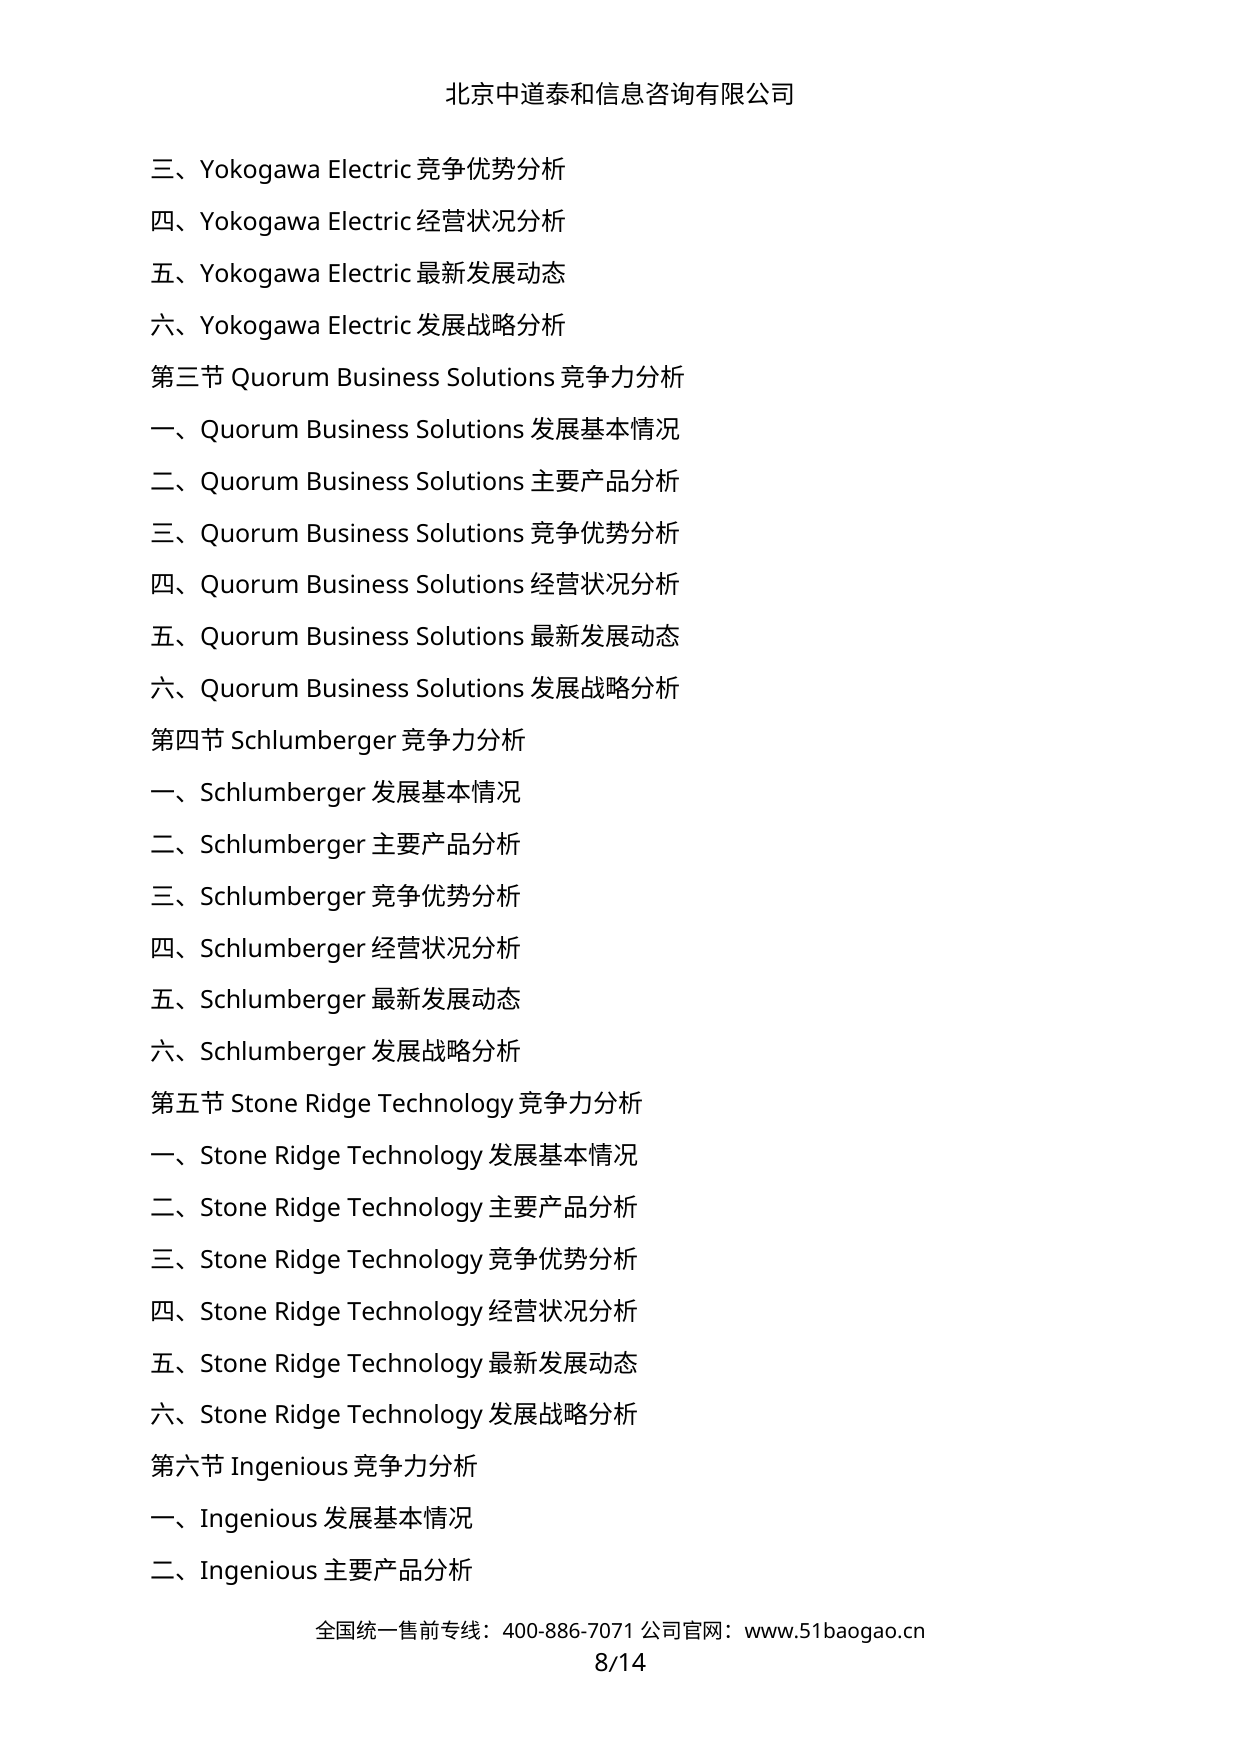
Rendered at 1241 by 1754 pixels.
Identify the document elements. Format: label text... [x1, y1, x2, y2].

text 五、Stone Ridge Technology最新发展动态 [150, 1343, 1090, 1379]
text 三、Stone Ridge Technology竞争优势分析 [150, 1239, 1090, 1276]
text 第四节 Schlumberger竞争力分析 [150, 721, 1090, 757]
text 二、Stone Ridge Technology主要产品分析 [150, 1187, 1090, 1224]
text 四、Yokogawa Electric经营状况分析 [150, 202, 1090, 238]
text 第五节 Stone Ridge Technology竞争力分析 [150, 1084, 1090, 1120]
text 二、Schlumberger主要产品分析 [150, 824, 1090, 861]
text 一、Schlumberger发展基本情况 [150, 772, 1090, 809]
text 四、Stone Ridge Technology经营状况分析 [150, 1291, 1090, 1327]
text 二、Ingenious主要产品分析 [150, 1551, 1090, 1587]
text 三、Yokogawa Electric竞争优势分析 [150, 150, 1090, 186]
text 六、Quorum Business Solutions发展战略分析 [150, 669, 1090, 705]
text 一、Quorum Business Solutions发展基本情况 [150, 409, 1090, 446]
text 一、Ingenious发展基本情况 [150, 1499, 1090, 1535]
text 六、Yokogawa Electric发展战略分析 [150, 306, 1090, 342]
text 五、Yokogawa Electric最新发展动态 [150, 254, 1090, 290]
text 六、Stone Ridge Technology发展战略分析 [150, 1395, 1090, 1431]
text 一、Stone Ridge Technology发展基本情况 [150, 1136, 1090, 1172]
text 三、Quorum Business Solutions竞争优势分析 [150, 513, 1090, 549]
text 四、Schlumberger经营状况分析 [150, 928, 1090, 964]
text 第三节 Quorum Business Solutions竞争力分析 [150, 357, 1090, 394]
text 三、Schlumberger竞争优势分析 [150, 876, 1090, 912]
text 五、Schlumberger最新发展动态 [150, 980, 1090, 1016]
text 六、Schlumberger发展战略分析 [150, 1032, 1090, 1068]
text 二、Quorum Business Solutions主要产品分析 [150, 461, 1090, 497]
text 四、Quorum Business Solutions经营状况分析 [150, 565, 1090, 601]
text 五、Quorum Business Solutions最新发展动态 [150, 617, 1090, 653]
text 第六节 Ingenious竞争力分析 [150, 1447, 1090, 1483]
